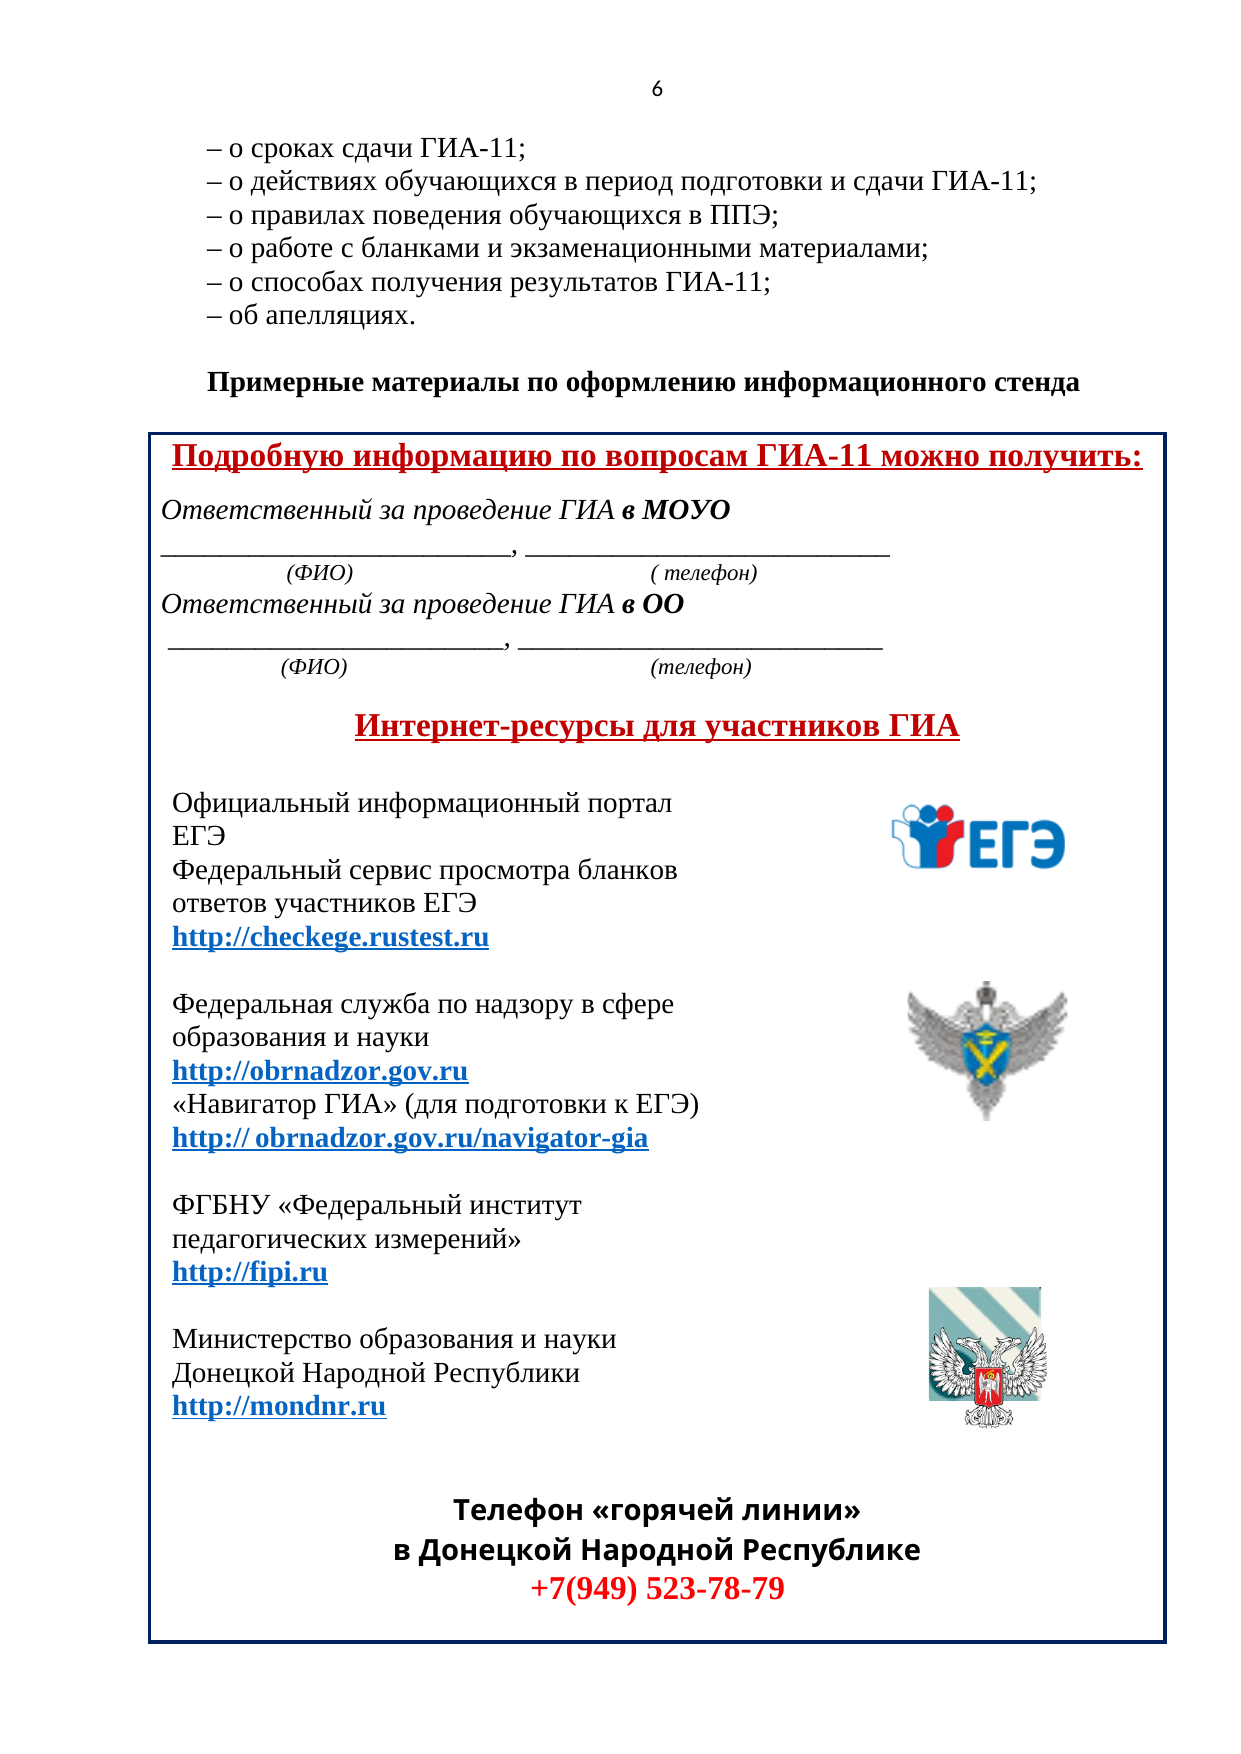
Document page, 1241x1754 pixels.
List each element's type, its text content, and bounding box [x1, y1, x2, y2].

table_header Подробную информацию по вопросам ГИА-11 можно получить: Ответственный за проведение ГИА в МОУО ________________________, _________________________ (ФИО) ( телефон) Ответственный за проведение ГИА в ОО _______________________, _________________________ (ФИО) (телефон) [151, 435, 1163, 1640]
text – о действиях обучающихся в период подготовки и сдачи ГИА-11; [148, 163, 1167, 197]
text – о сроках сдачи ГИА-11; [148, 130, 1167, 163]
text Примерные материалы по оформлению информационного стенда [148, 364, 1167, 398]
text – о способах получения результатов ГИА-11; [148, 264, 1167, 297]
text – о работе с бланками и экзаменационными материалами; [148, 230, 1167, 264]
picture [927, 1327, 1047, 1428]
text – о правилах поведения обучающихся в ППЭ; [148, 197, 1167, 230]
text – об апелляциях. [148, 297, 1167, 331]
